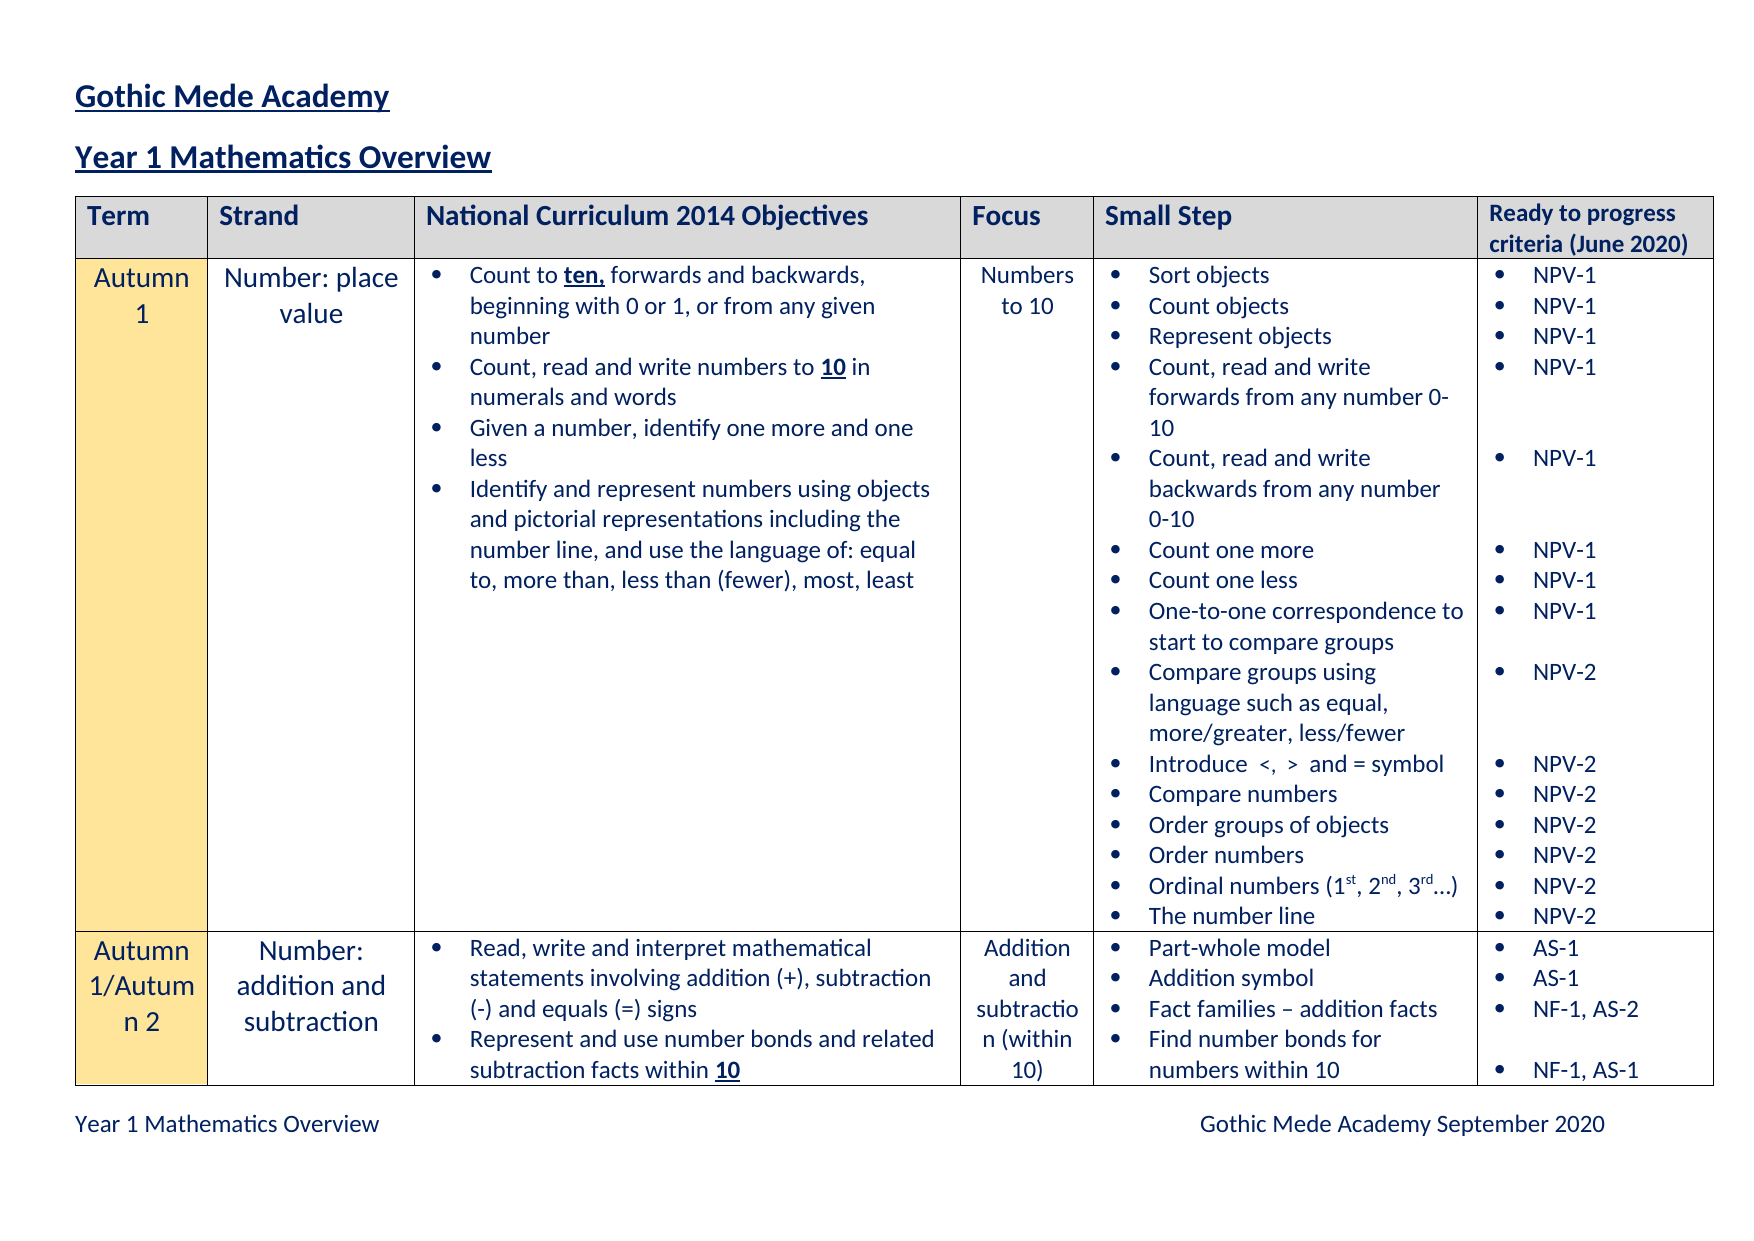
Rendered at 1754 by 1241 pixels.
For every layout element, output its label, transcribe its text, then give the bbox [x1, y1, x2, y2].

table_header Strand [208, 197, 414, 258]
table_cell Autumn 1 [76, 259, 207, 931]
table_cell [1478, 932, 1713, 1084]
text Gothic Mede Academy [75, 75, 1679, 116]
table_cell Sort objects Count objects Represent objects Count, read and write forwards from any number 0-10 Count, read and write backwards from any number 0-10 Count one more Count one less One-to-one correspondence to start to compare groups Compare groups using language such as equal, more/greater, less/fewer Introduce <, > and = symbol Compare numbers Order groups of objects Order numbers Ordinal numbers (1st, 2nd, 3rd…) The number line [1094, 259, 1477, 931]
table_header Term [76, 197, 207, 258]
text Year 1 Mathematics Overview [75, 136, 1679, 176]
table_header National Curriculum 2014 Objectives [415, 197, 960, 258]
table_header Focus [961, 197, 1093, 258]
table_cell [415, 932, 960, 1084]
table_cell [961, 932, 1093, 1084]
table_cell Numbers to 10 [961, 259, 1093, 931]
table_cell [208, 932, 414, 1084]
table_header Small Step [1094, 197, 1477, 258]
table_cell Number: place value [208, 259, 414, 931]
table_cell Autumn 1/Autumn 2 [76, 932, 207, 1084]
table_cell Count to ten, forwards and backwards, beginning with 0 or 1, or from any given number Count, read and write numbers to 10 in numerals and words Given a number, identify one more and one less Identify and represent numbers using objects and pictorial representations including the number line, and use the language of: equal to, more than, less than (fewer), most, least [415, 259, 960, 931]
table_header Ready to progress criteria (June 2020) [1478, 197, 1713, 258]
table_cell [1094, 932, 1477, 1084]
table_cell NPV-1 NPV-1 NPV-1 NPV-1 NPV-1 NPV-1 NPV-1 NPV-1 NPV-2 NPV-2 NPV-2 NPV-2 NPV-2 NPV-2 NPV-2 [1478, 259, 1713, 931]
